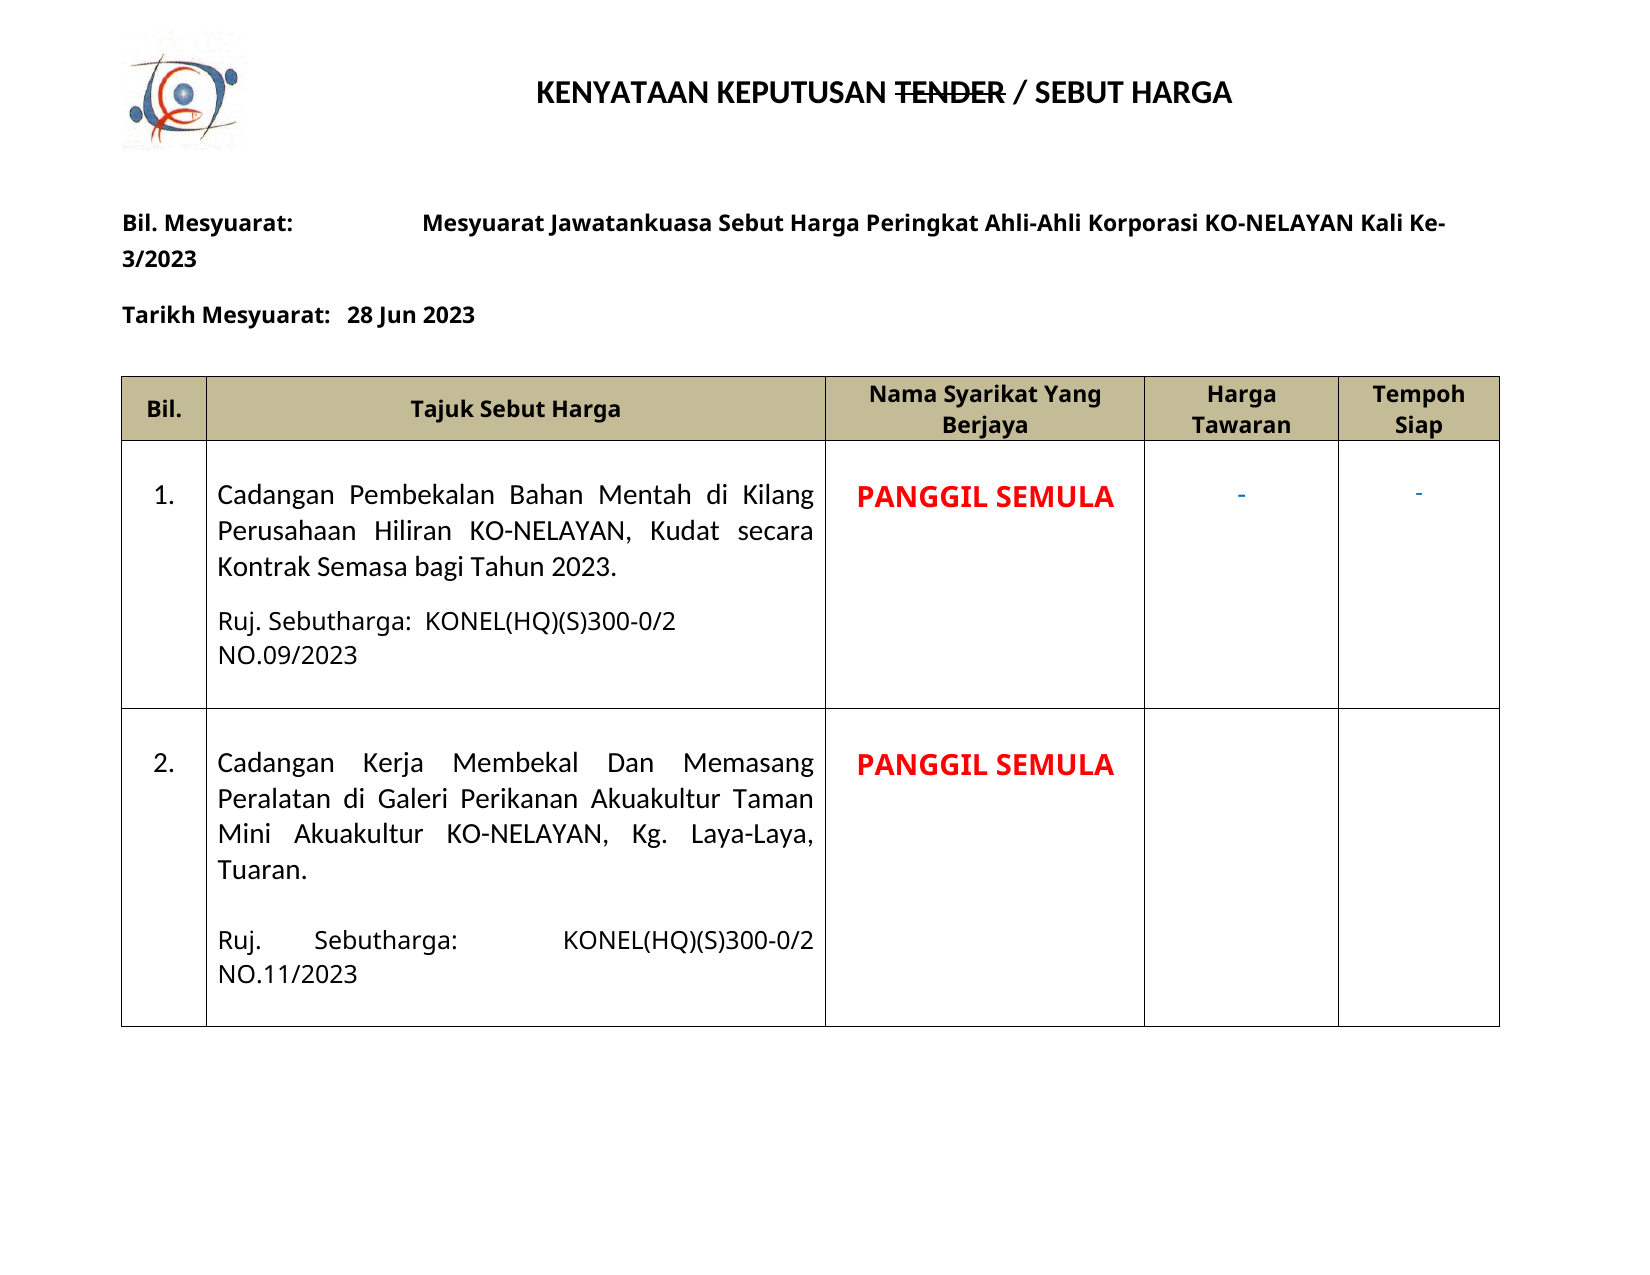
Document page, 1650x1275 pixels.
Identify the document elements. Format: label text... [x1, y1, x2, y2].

table_cell [1339, 709, 1499, 1026]
table_cell - [1339, 441, 1499, 708]
table_cell Cadangan Pembekalan Bahan Mentah di Kilang Perusahaan Hiliran KO-NELAYAN, Kudat secara Kontrak Semasa bagi Tahun 2023. Ruj. Sebutharga: KONEL(HQ)(S)300-0/2 NO.09/2023 [207, 441, 825, 708]
table_cell PANGGIL SEMULA [826, 709, 1144, 1026]
table_cell PANGGIL SEMULA [826, 441, 1144, 708]
table_header Bil. [122, 377, 206, 440]
table_header Tajuk Sebut Harga [207, 377, 825, 440]
table_cell [1145, 709, 1338, 1026]
table_header Tempoh Siap [1339, 377, 1499, 440]
table_header Harga Tawaran [1145, 377, 1338, 440]
text Bil. Mesyuarat: Mesyuarat Jawatankuasa Sebut Harga Peringkat Ahli-Ahli Korporasi KO-NELAYAN Kali Ke-3/2023 [122, 207, 1500, 274]
text Tarikh Mesyuarat: 28 Jun 2023 [122, 299, 1500, 331]
table_cell Cadangan Kerja Membekal Dan Memasang Peralatan di Galeri Perikanan Akuakultur Taman Mini Akuakultur KO-NELAYAN, Kg. Laya-Laya, Tuaran. Ruj. Sebutharga: KONEL(HQ)(S)300-0/2 NO.11/2023 [207, 709, 825, 1026]
table_header Nama Syarikat Yang Berjaya [826, 377, 1144, 440]
table_cell 2. [122, 709, 206, 1026]
table_cell 1. [122, 441, 206, 708]
table_cell - [1145, 441, 1338, 708]
picture [121, 29, 249, 150]
